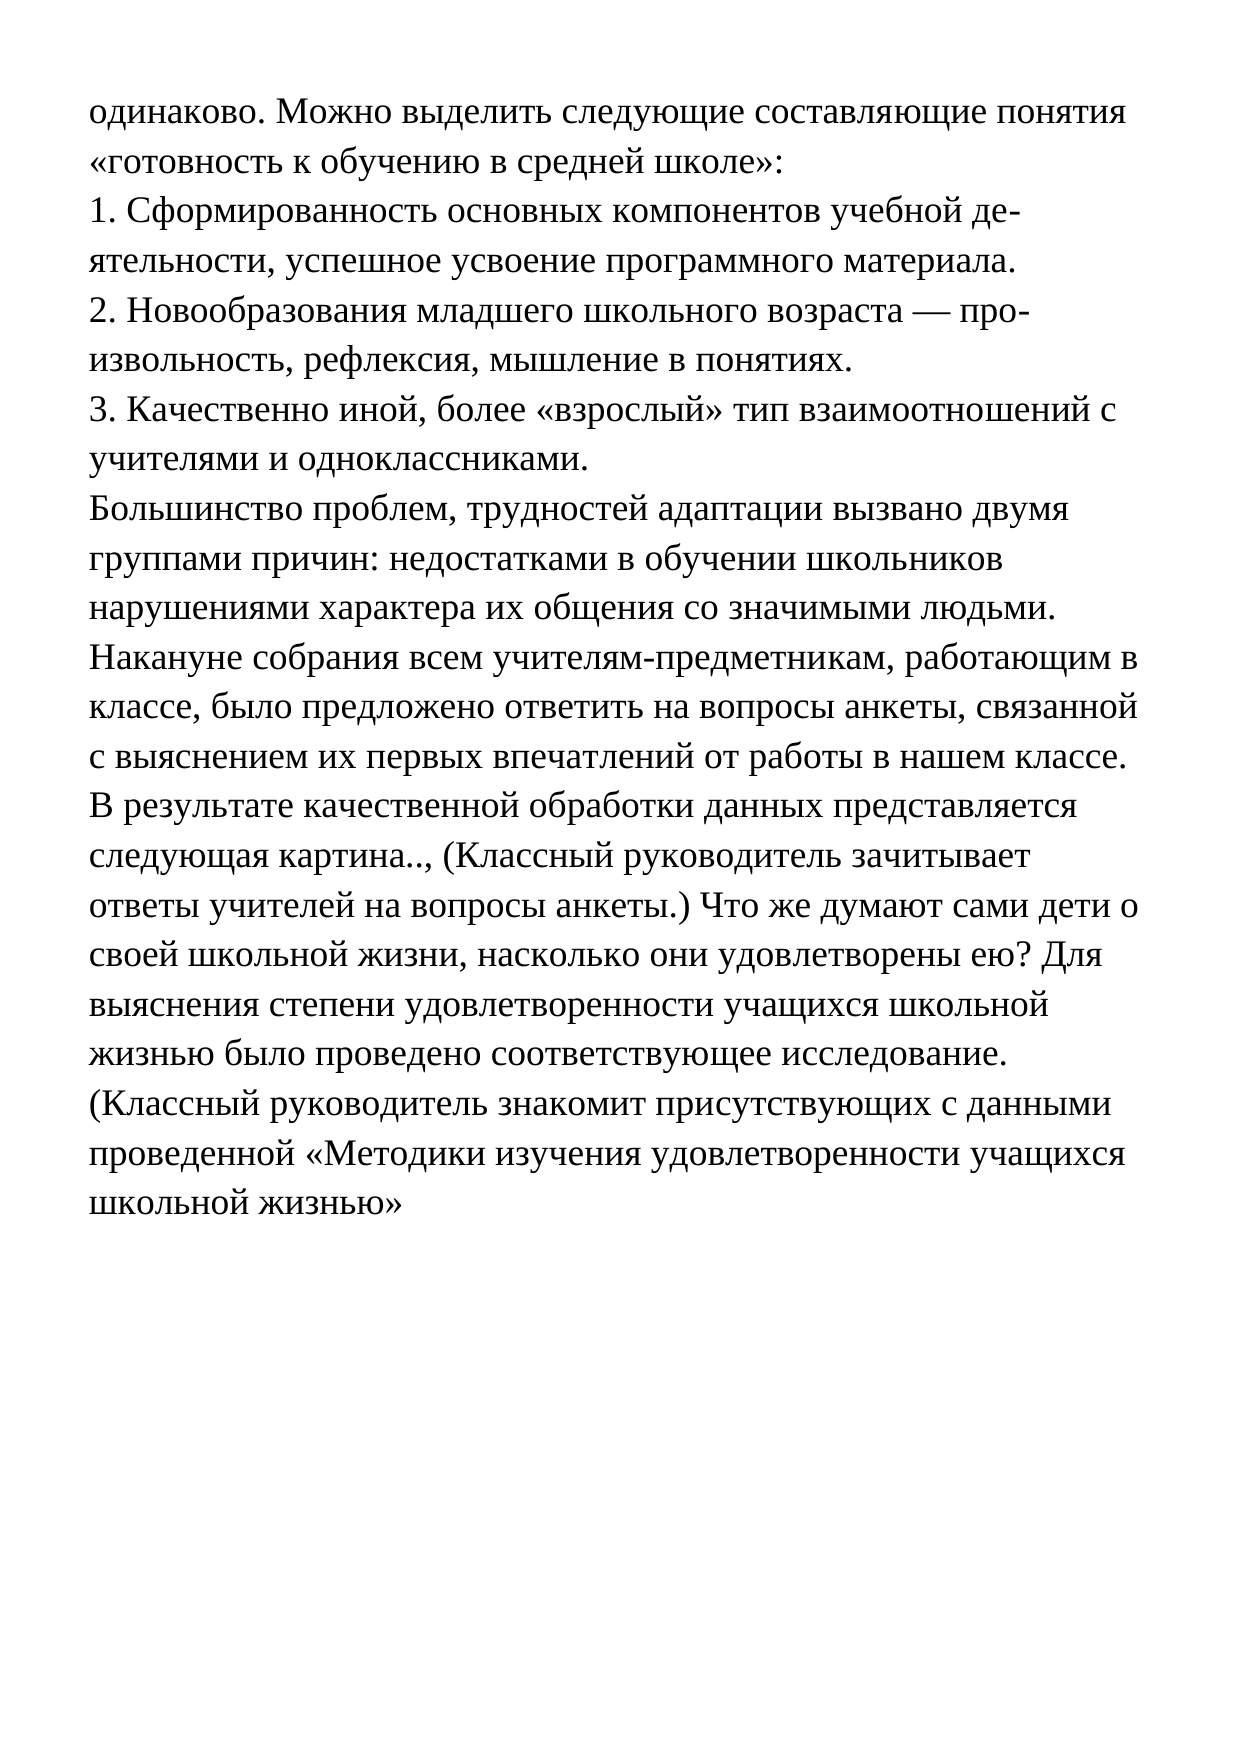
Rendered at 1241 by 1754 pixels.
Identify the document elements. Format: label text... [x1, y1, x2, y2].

text Большинство проблем, трудностей адаптации вызвано двумя группами причин: недостатками в обучении школьников нарушениями характера их общения со значимыми людьми. Накануне собрания всем учителям-предметникам, работающим в классе, было предложено ответить на вопросы анкеты, связанной с выяснением их первых впечатлений от работы в нашем классе. В результате качественной обработки данных представляется следующая картина.., (Классный руководитель зачитывает ответы учителей на вопросы анкеты.) Что же думают сами дети о своей школьной жизни, насколько они удовлетворены ею? Для выяснения степени удовлетворенности учащихся школьной жизнью было проведено соответствующее исследование. (Классный руководитель знакомит присутствующих с данными проведенной «Методики изучения удовлетворенности учащихся школьной жизнью» [89, 485, 1152, 1223]
text 3. Качественно иной, более «взрослый» тип взаимоотношений с учителями и одноклассниками. [89, 386, 1152, 479]
text 1. Сформированность основных компонентов учебной деятельности, успешное усвоение программного материала. [89, 188, 1152, 281]
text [89, 89, 1152, 181]
text 2. Новообразования младшего школьного возраста — произвольность, рефлексия, мышление в понятиях. [89, 287, 1152, 380]
